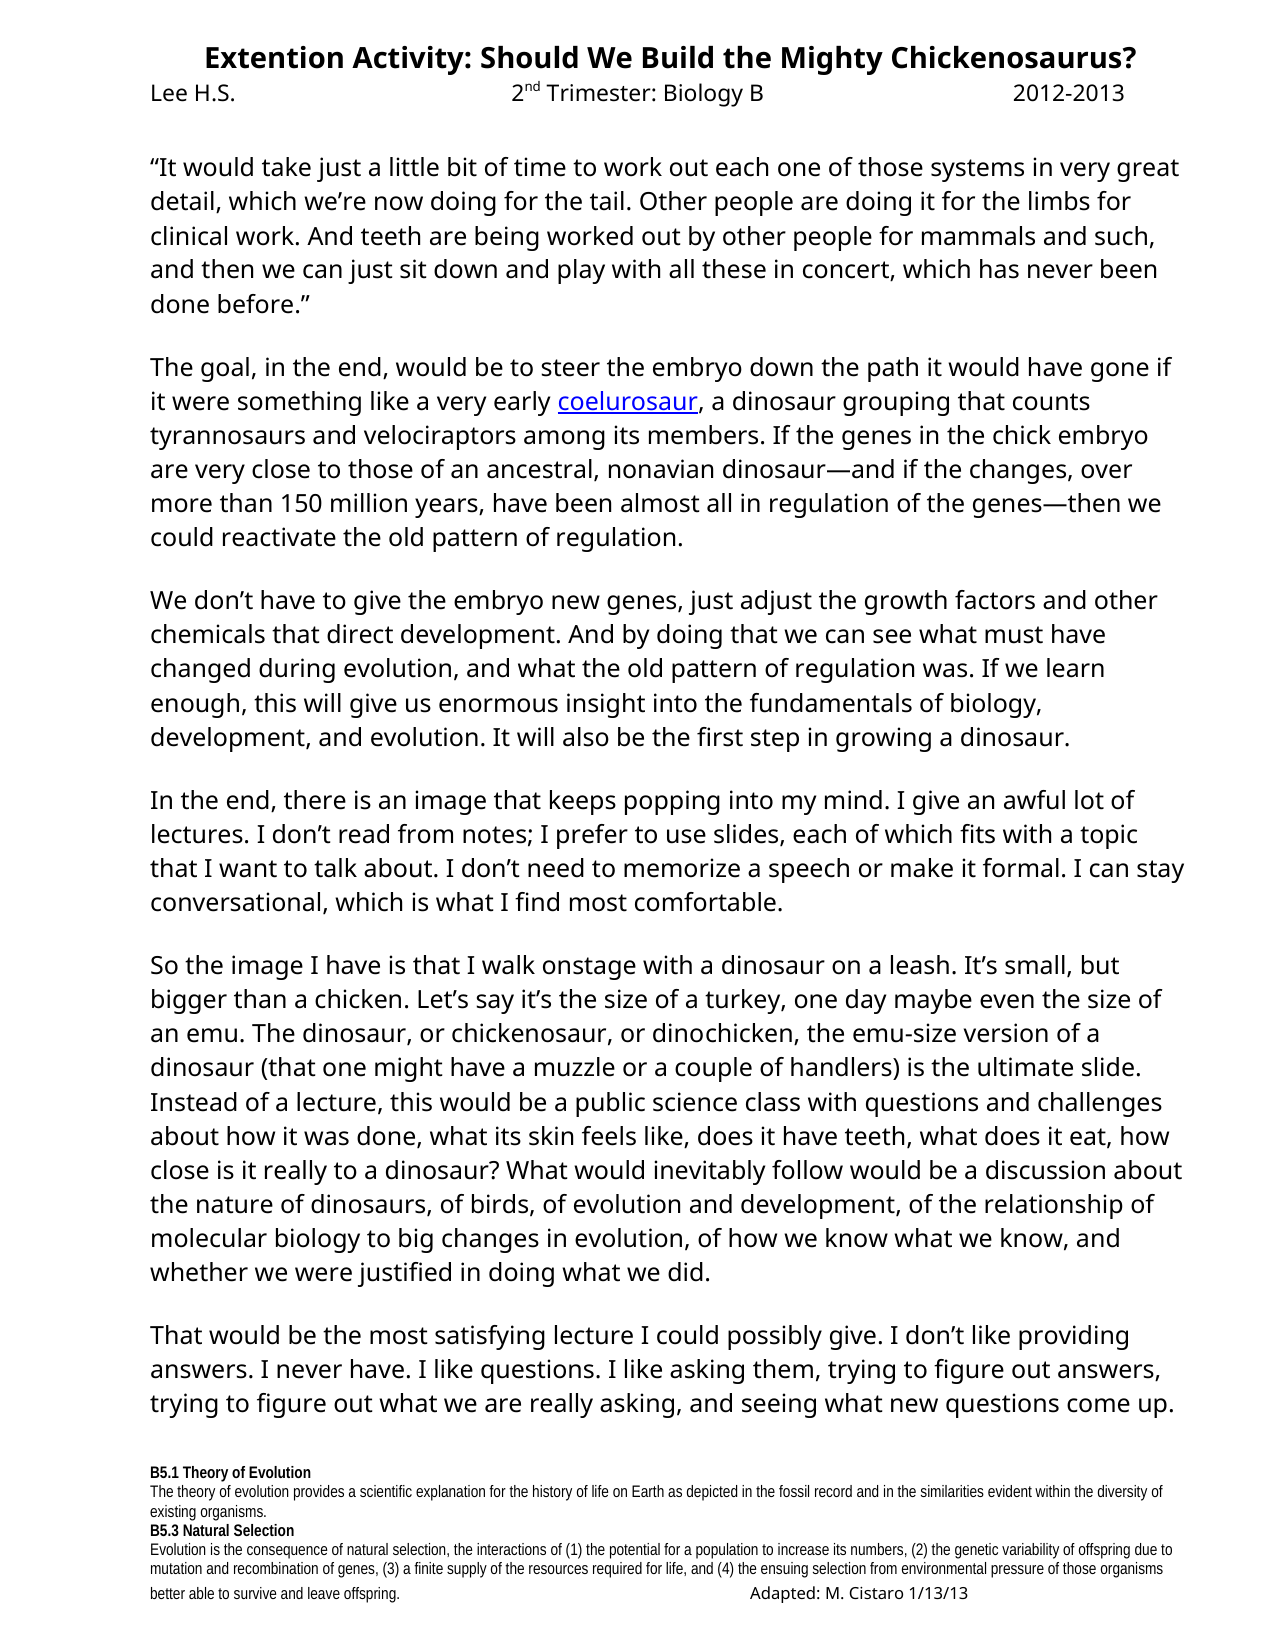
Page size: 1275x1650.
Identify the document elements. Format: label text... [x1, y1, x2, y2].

text In the end, there is an image that keeps popping into my mind. I give an awful lot of lectures. I don’t read from notes; I prefer to use slides, each of which fits with a topic that I want to talk about. I don’t need to memorize a speech or make it formal. I can stay conversational, which is what I find most comfortable. [150, 782, 1191, 919]
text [150, 1318, 1191, 1420]
text “It would take just a little bit of time to work out each one of those systems in very great detail, which we’re now doing for the tail. Other people are doing it for the limbs for clinical work. And teeth are being worked out by other people for mammals and such, and then we can just sit down and play with all these in concert, which has never been done before.” [150, 150, 1191, 320]
text We don’t have to give the embryo new genes, just adjust the growth factors and other chemicals that direct development. And by doing that we can see what must have changed during evolution, and what the old pattern of regulation was. If we learn enough, this will give us enormous insight into the fundamentals of biology, development, and evolution. It will also be the first step in growing a dinosaur. [150, 583, 1191, 753]
text So the image I have is that I walk onstage with a dinosaur on a leash. It’s small, but bigger than a chicken. Let’s say it’s the size of a turkey, one day maybe even the size of an emu. The dinosaur, or chickenosaur, or dinochicken, the emu-size version of a dinosaur (that one might have a muzzle or a couple of handlers) is the ultimate slide. Instead of a lecture, this would be a public science class with questions and challenges about how it was done, what its skin feels like, does it have teeth, what does it eat, how close is it really to a dinosaur? What would inevitably follow would be a discussion about the nature of dinosaurs, of birds, of evolution and development, of the relationship of molecular biology to big changes in evolution, of how we know what we know, and whether we were justified in doing what we did. [150, 948, 1191, 1288]
text The goal, in the end, would be to steer the embryo down the path it would have gone if it were something like a very early coelurosaur, a dinosaur grouping that counts tyrannosaurs and velociraptors among its members. If the genes in the chick embryo are very close to those of an ancestral, nonavian dinosaur—and if the changes, over more than 150 million years, have been almost all in regulation of the genes—then we could reactivate the old pattern of regulation. [150, 349, 1191, 554]
